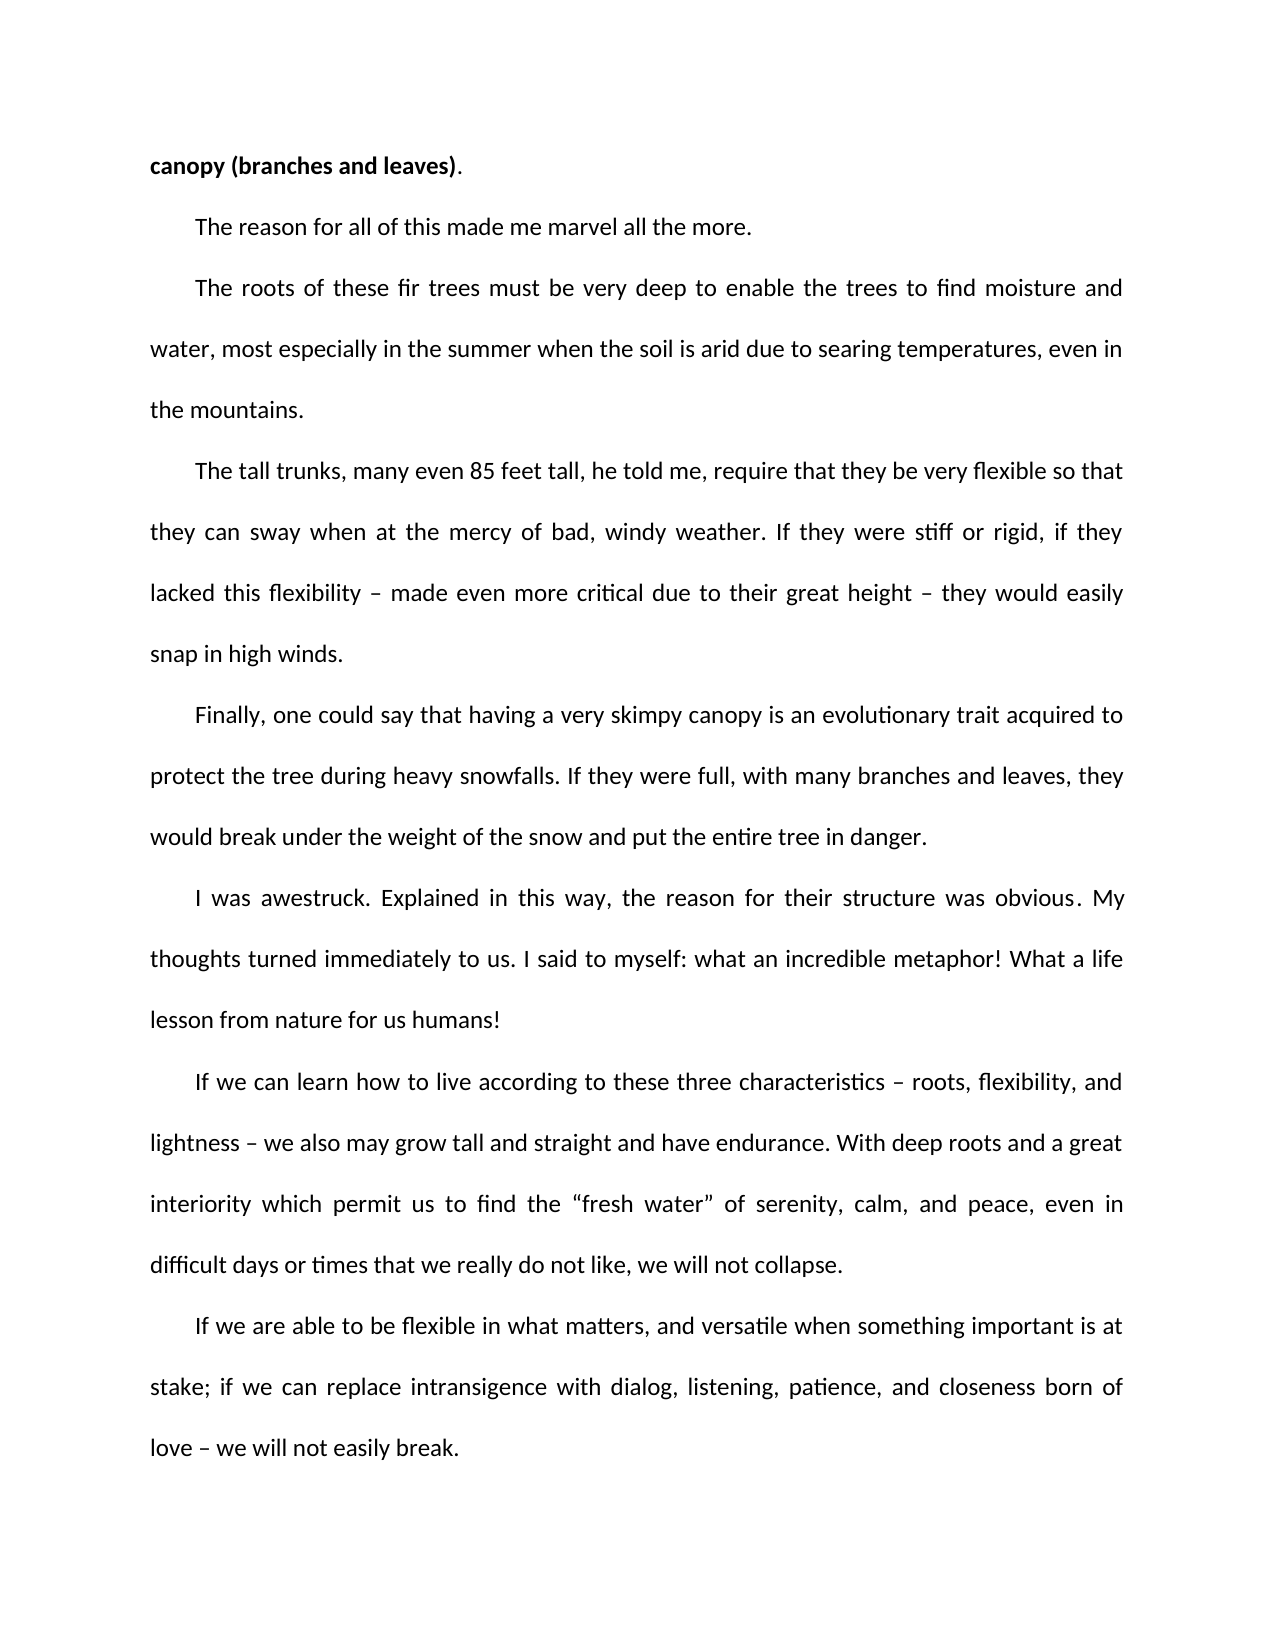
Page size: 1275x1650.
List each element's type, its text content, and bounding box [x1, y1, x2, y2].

text I was awestruck. Explained in this way, the reason for their structure was obvious. My thoughts turned immediately to us. I said to myself: what an incredible metaphor! What a life lesson from nature for us humans! [150, 882, 1125, 1035]
text If we are able to be flexible in what matters, and versatile when something important is at stake; if we can replace intransigence with dialog, listening, patience, and closeness born of love – we will not easily break. [150, 1310, 1125, 1462]
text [150, 150, 1125, 181]
text If we can learn how to live according to these three characteristics – roots, flexibility, and lightness – we also may grow tall and straight and have endurance. With deep roots and a great interiority which permit us to find the “fresh water” of serenity, calm, and peace, even in difficult days or times that we really do not like, we will not collapse. [150, 1066, 1125, 1279]
text The tall trunks, many even 85 feet tall, he told me, require that they be very flexible so that they can sway when at the mercy of bad, windy weather. If they were stiff or rigid, if they lacked this flexibility – made even more critical due to their great height – they would easily snap in high winds. [150, 455, 1125, 669]
text Finally, one could say that having a very skimpy canopy is an evolutionary trait acquired to protect the tree during heavy snowfalls. If they were full, with many branches and leaves, they would break under the weight of the snow and put the entire tree in danger. [150, 699, 1125, 852]
text The roots of these fir trees must be very deep to enable the trees to find moisture and water, most especially in the summer when the soil is arid due to searing temperatures, even in the mountains. [150, 272, 1125, 425]
text The reason for all of this made me marvel all the more. [150, 211, 1125, 242]
